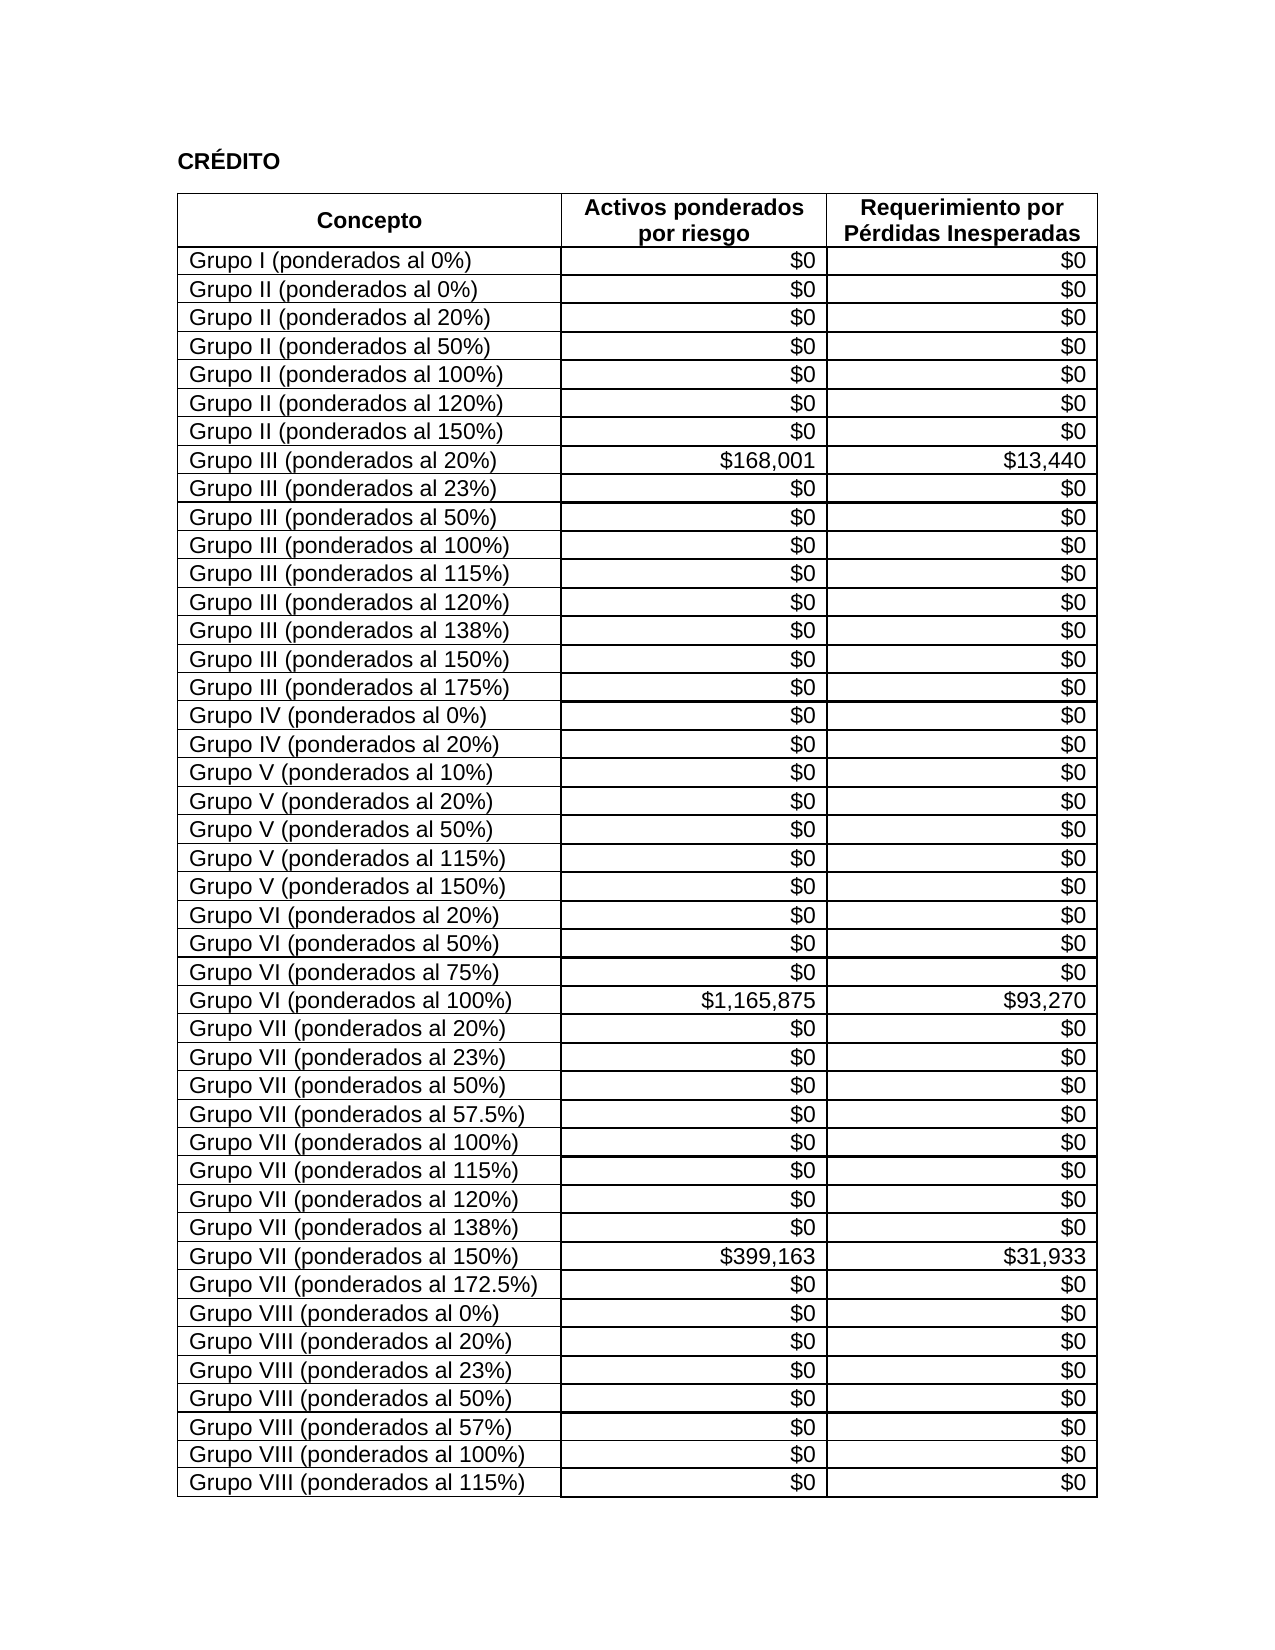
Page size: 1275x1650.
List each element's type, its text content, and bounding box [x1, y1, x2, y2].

table_cell $0 [562, 873, 826, 899]
table_cell $399,163 [562, 1243, 826, 1269]
table_cell $0 [828, 617, 1096, 643]
table_cell $0 [828, 1044, 1096, 1070]
table_cell $0 [828, 589, 1096, 615]
table_cell $0 [828, 504, 1096, 530]
table_cell Grupo VII (ponderados al 57.5%) [178, 1100, 560, 1127]
table_cell $0 [562, 475, 826, 501]
table_cell $0 [828, 902, 1096, 928]
table_cell $0 [828, 1214, 1096, 1241]
table_cell $0 [828, 1414, 1096, 1440]
table_cell Grupo IV (ponderados al 20%) [178, 730, 560, 757]
table_cell $1,165,875 [562, 987, 826, 1013]
table_cell Grupo II (ponderados al 50%) [178, 332, 560, 359]
table_cell $0 [562, 304, 826, 331]
table_cell $0 [828, 646, 1096, 672]
table_cell $0 [828, 1186, 1096, 1212]
table_cell $0 [562, 674, 826, 700]
table_cell Grupo V (ponderados al 50%) [178, 815, 560, 843]
table_cell $0 [562, 788, 826, 814]
table_cell Grupo VII (ponderados al 150%) [178, 1242, 560, 1269]
table_cell $0 [828, 1469, 1096, 1496]
table_cell $0 [562, 646, 826, 672]
table_cell Grupo VI (ponderados al 20%) [178, 901, 560, 928]
table_cell $0 [562, 816, 826, 843]
text CRÉDITO [177, 148, 1098, 174]
table_cell Grupo IV (ponderados al 0%) [178, 701, 560, 729]
table_cell Grupo VIII (ponderados al 100%) [178, 1441, 560, 1467]
table_cell $0 [828, 930, 1096, 956]
table_cell $0 [828, 1158, 1096, 1184]
table_cell $0 [562, 1072, 826, 1098]
table_cell $0 [562, 1015, 826, 1042]
table_cell Grupo III (ponderados al 20%) [178, 446, 560, 473]
table_cell $0 [562, 1357, 826, 1383]
table_cell $0 [828, 1441, 1096, 1467]
table_cell $0 [828, 1385, 1096, 1411]
table_cell $0 [828, 276, 1096, 302]
table_cell $0 [828, 475, 1096, 501]
table_header Activos ponderados por riesgo [562, 194, 826, 246]
table_cell $0 [562, 1385, 826, 1411]
table_cell Grupo VII (ponderados al 115%) [178, 1156, 560, 1184]
table_cell $0 [562, 1441, 826, 1467]
table_cell Grupo VIII (ponderados al 50%) [178, 1384, 560, 1411]
table_cell Grupo VII (ponderados al 120%) [178, 1185, 560, 1212]
table_cell Grupo VII (ponderados al 172.5%) [178, 1270, 560, 1298]
table_cell Grupo III (ponderados al 50%) [178, 503, 560, 530]
table_cell Grupo VII (ponderados al 138%) [178, 1213, 560, 1241]
table_cell $0 [828, 788, 1096, 814]
table_cell $0 [562, 703, 826, 729]
table_cell $0 [562, 845, 826, 871]
table_cell $0 [828, 816, 1096, 843]
table_cell Grupo III (ponderados al 138%) [178, 616, 560, 643]
table_cell Grupo II (ponderados al 100%) [178, 360, 560, 388]
table_cell $0 [828, 361, 1096, 388]
table_cell $0 [828, 873, 1096, 899]
table_cell $0 [562, 418, 826, 444]
table_cell Grupo I (ponderados al 0%) [178, 248, 560, 274]
table_cell $0 [828, 674, 1096, 700]
table_cell Grupo VIII (ponderados al 115%) [178, 1468, 560, 1496]
table_cell Grupo III (ponderados al 23%) [178, 474, 560, 501]
table_cell $0 [562, 1158, 826, 1184]
table_header Concepto [178, 194, 561, 246]
table_cell $0 [828, 1101, 1096, 1127]
table_cell Grupo VI (ponderados al 100%) [178, 986, 560, 1013]
table_cell $0 [828, 1072, 1096, 1098]
table_cell Grupo V (ponderados al 115%) [178, 844, 560, 871]
table_cell $0 [828, 1328, 1096, 1354]
table_cell $93,270 [828, 987, 1096, 1013]
table_cell $0 [562, 902, 826, 928]
table_cell $0 [562, 1328, 826, 1354]
table_cell $0 [828, 959, 1096, 985]
table_cell Grupo VI (ponderados al 75%) [178, 958, 560, 985]
table_cell $0 [828, 390, 1096, 416]
table_cell Grupo VII (ponderados al 20%) [178, 1014, 560, 1042]
table_cell Grupo VIII (ponderados al 20%) [178, 1327, 560, 1354]
table_cell $0 [562, 560, 826, 587]
table_cell Grupo III (ponderados al 120%) [178, 588, 560, 615]
table_cell $0 [828, 532, 1096, 558]
table_cell $0 [828, 703, 1096, 729]
table_cell Grupo II (ponderados al 0%) [178, 275, 560, 302]
table_cell $0 [562, 504, 826, 530]
table_cell Grupo VIII (ponderados al 0%) [178, 1299, 560, 1326]
table_cell Grupo II (ponderados al 150%) [178, 417, 560, 444]
table_header Requerimiento por Pérdidas Inesperadas [827, 194, 1097, 246]
table_cell $0 [562, 276, 826, 302]
table_cell $31,933 [828, 1243, 1096, 1269]
table_cell $0 [562, 1414, 826, 1440]
table_cell $0 [562, 959, 826, 985]
table_cell $168,001 [562, 447, 826, 473]
table_cell $0 [828, 845, 1096, 871]
table_cell $0 [562, 1186, 826, 1212]
table_cell $0 [562, 1214, 826, 1241]
table_cell Grupo II (ponderados al 20%) [178, 303, 560, 331]
table_cell Grupo III (ponderados al 100%) [178, 531, 560, 558]
table_cell $0 [562, 361, 826, 388]
table_cell Grupo V (ponderados al 20%) [178, 787, 560, 814]
table_cell $0 [562, 589, 826, 615]
table_cell Grupo II (ponderados al 120%) [178, 389, 560, 416]
table_cell Grupo VI (ponderados al 50%) [178, 929, 560, 956]
table_cell $0 [828, 1357, 1096, 1383]
table_cell $0 [562, 1469, 826, 1496]
table_cell $0 [828, 1015, 1096, 1042]
table_cell $0 [828, 759, 1096, 786]
table_cell $0 [562, 1271, 826, 1298]
table_cell $0 [828, 560, 1096, 587]
table_cell $0 [828, 333, 1096, 359]
table_cell Grupo VIII (ponderados al 57%) [178, 1413, 560, 1440]
table_cell $0 [562, 759, 826, 786]
table_cell $0 [562, 617, 826, 643]
table_cell $0 [828, 1271, 1096, 1298]
table_cell $0 [562, 1129, 826, 1155]
table_cell $13,440 [828, 447, 1096, 473]
table_cell Grupo VII (ponderados al 100%) [178, 1128, 560, 1155]
table_cell Grupo VII (ponderados al 50%) [178, 1071, 560, 1098]
table_cell $0 [562, 1300, 826, 1326]
table_cell Grupo VII (ponderados al 23%) [178, 1043, 560, 1070]
table_cell $0 [828, 1129, 1096, 1155]
table_cell Grupo V (ponderados al 10%) [178, 758, 560, 786]
table_cell $0 [828, 304, 1096, 331]
table_cell $0 [562, 532, 826, 558]
table_cell $0 [562, 731, 826, 757]
table_cell $0 [828, 731, 1096, 757]
table_cell $0 [828, 418, 1096, 444]
table_cell Grupo III (ponderados al 175%) [178, 673, 560, 700]
table_cell $0 [562, 248, 826, 274]
table_cell $0 [562, 390, 826, 416]
table_cell $0 [562, 1101, 826, 1127]
table_cell $0 [828, 248, 1096, 274]
table_cell $0 [562, 930, 826, 956]
table_cell Grupo III (ponderados al 115%) [178, 559, 560, 587]
table_cell $0 [562, 1044, 826, 1070]
table_cell Grupo V (ponderados al 150%) [178, 872, 560, 899]
table_cell $0 [828, 1300, 1096, 1326]
table_cell $0 [562, 333, 826, 359]
table_cell Grupo III (ponderados al 150%) [178, 645, 560, 672]
table_cell Grupo VIII (ponderados al 23%) [178, 1356, 560, 1383]
